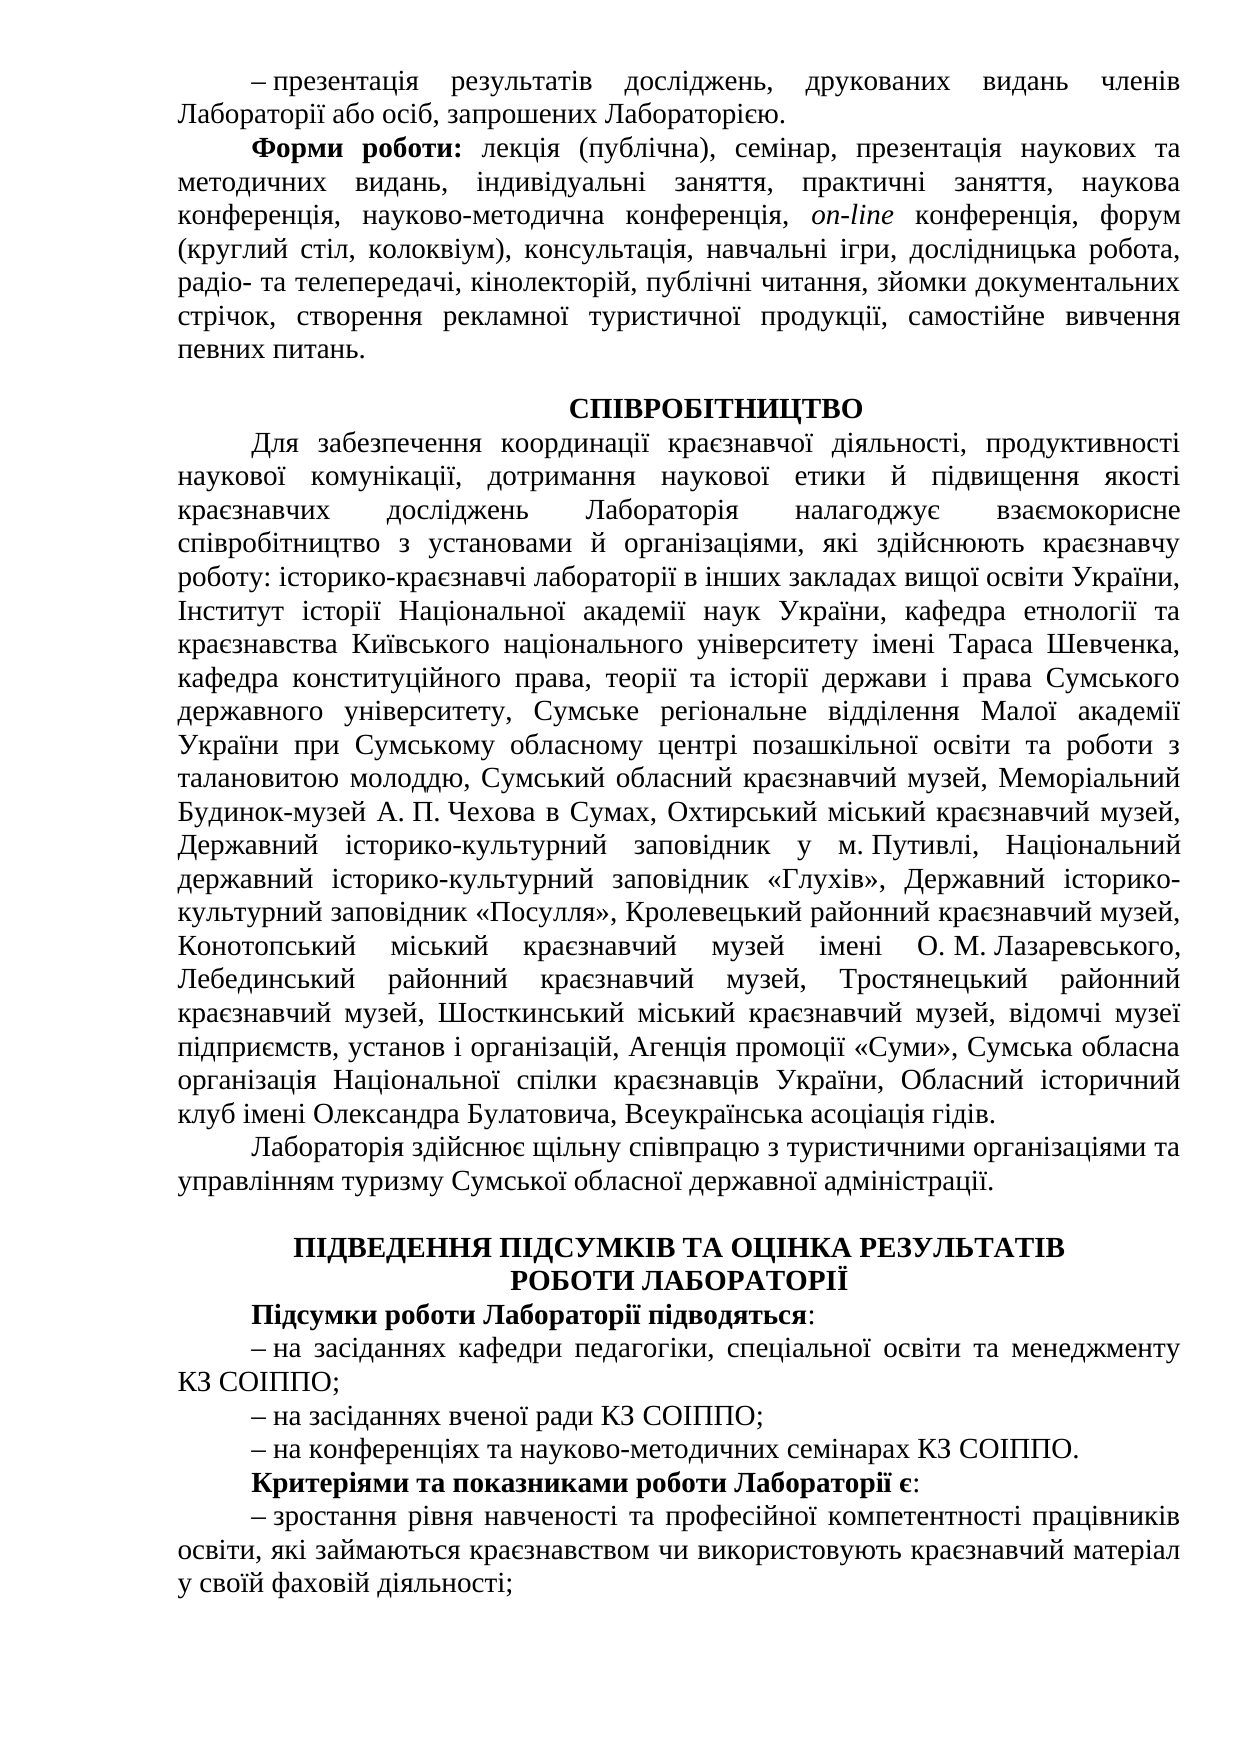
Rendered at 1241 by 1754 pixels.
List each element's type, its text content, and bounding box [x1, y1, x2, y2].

text РОБОТИ ЛАБОРАТОРІЇ [177, 1263, 1181, 1297]
text Форми роботи: лекція (публічна), семінар, презентація наукових та методичних видань, індивідуальні заняття, практичні заняття, наукова конференція, науково-методична конференція, on-line конференція, форум (круглий стіл, колоквіум), консультація, навчальні ігри, дослідницька робота, радіо- та телепередачі, кінолекторій, публічні читання, зйомки документальних стрічок, створення рекламної туристичної продукції, самостійне вивчення певних питань. [177, 130, 1181, 365]
text – на засіданнях кафедри педагогіки, спеціальної освіти та менеджменту КЗ СОІППО; [177, 1331, 1181, 1398]
text – зростання рівня навченості та професійної компетентності працівників освіти, які займаються краєзнавством чи використовують краєзнавчий матеріал у своїй фаховій діяльності; [177, 1498, 1181, 1599]
text Критеріями та показниками роботи Лабораторії є: [177, 1465, 1181, 1498]
text – на засіданнях вченої ради КЗ СОІППО; [177, 1398, 1181, 1431]
text – на конференціях та науково-методичних семінарах КЗ СОІППО. [177, 1431, 1181, 1465]
text Лабораторія здійснює щільну співпрацю з туристичними організаціями та управлінням туризму Сумської обласної державної адміністрації. [177, 1129, 1181, 1196]
text Для забезпечення координації краєзнавчої діяльності, продуктивності наукової комунікації, дотримання наукової етики й підвищення якості краєзнавчих досліджень Лабораторія налагоджує взаємокорисне співробітництво з установами й організаціями, які здійснюють краєзнавчу роботу: історико-краєзнавчі лабораторії в інших закладах вищої освіти України, Інститут історії Національної академії наук України, кафедра етнології та краєзнавства Київського національного університету імені Тараса Шевченка, кафедра конституційного права, теорії та історії держави і права Сумського державного університету, Сумське регіональне відділення Малої академії України при Сумському обласному центрі позашкільної освіти та роботи з талановитою молоддю, Сумський обласний краєзнавчий музей, Меморіальний Будинок-музей А. П. Чехова в Сумах, Охтирський міський краєзнавчий музей, Державний історико-культурний заповідник у м. Путивлі, Національний державний історико-культурний заповідник «Глухів», Державний історико-культурний заповідник «Посулля», Кролевецький районний краєзнавчий музей, Конотопський міський краєзнавчий музей імені О. М. Лазаревського, Лебединський районний краєзнавчий музей, Тростянецький районний краєзнавчий музей, Шосткинський міський краєзнавчий музей, відомчі музеї підприємств, установ і організацій, Агенція промоції «Суми», Сумська обласна організація Національної спілки краєзнавців України, Обласний історичний клуб імені Олександра Булатовича, Всеукраїнська асоціація гідів. [177, 425, 1181, 1129]
text ПІДВЕДЕННЯ ПІДСУМКІВ ТА ОЦІНКА РЕЗУЛЬТАТІВ [177, 1230, 1181, 1263]
text Підсумки роботи Лабораторії підводяться: [177, 1297, 1181, 1331]
text СПІВРОБІТНИЦТВО [177, 391, 1181, 425]
text – презентація результатів досліджень, друкованих видань членів Лабораторії або осіб, запрошених Лабораторією. [177, 63, 1181, 130]
